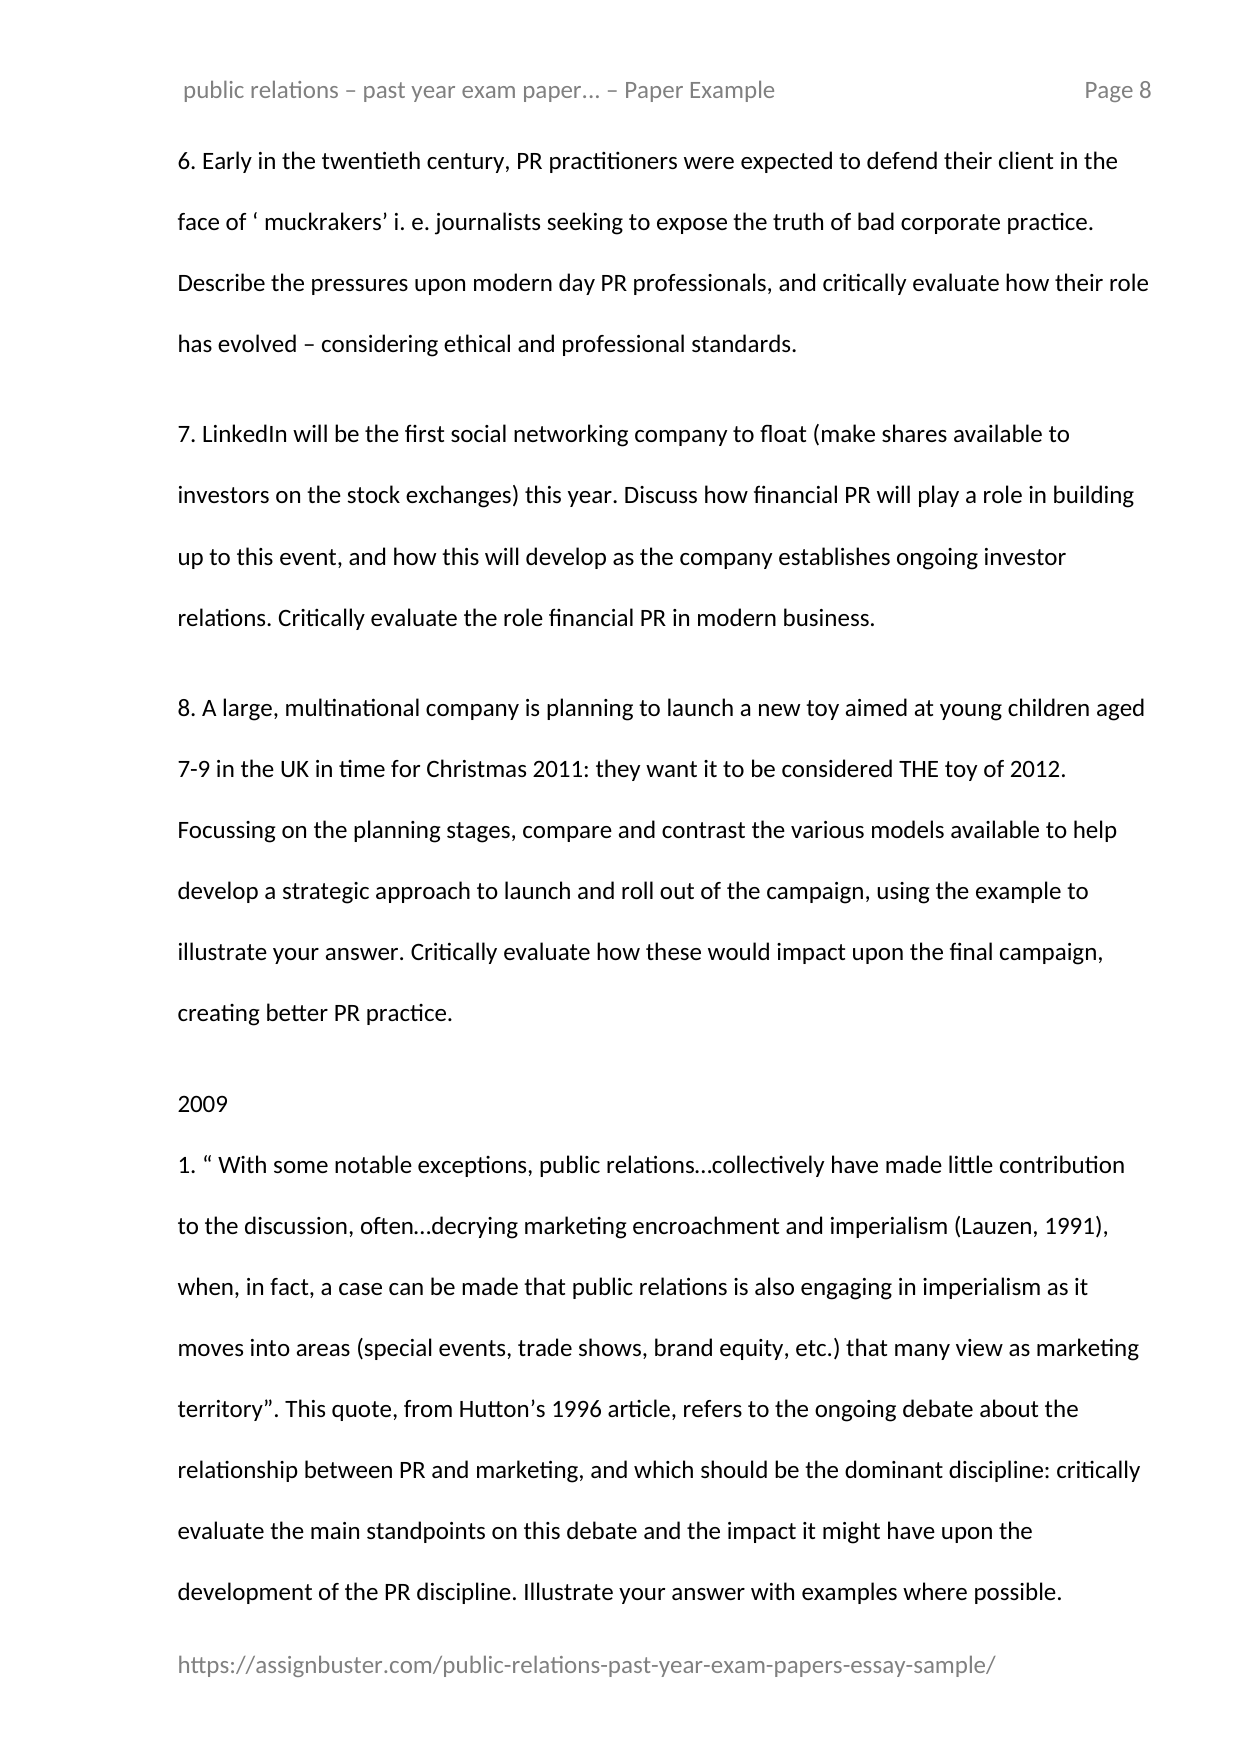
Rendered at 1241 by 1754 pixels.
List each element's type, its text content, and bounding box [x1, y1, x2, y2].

text 7. LinkedIn will be the first social networking company to float (make shares available to investors on the stock exchanges) this year. Discuss how financial PR will play a role in building up to this event, and how this will develop as the company establishes ongoing investor relations. Critically evaluate the role financial PR in modern business. [177, 419, 1152, 632]
text 2009 1. “ With some notable exceptions, public relations…collectively have made little contribution to the discussion, often…decrying marketing encroachment and imperialism (Lauzen, 1991), when, in fact, a case can be made that public relations is also engaging in imperialism as it moves into areas (special events, trade shows, brand equity, etc.) that many view as marketing territory”. This quote, from Hutton’s 1996 article, refers to the ongoing debate about the relationship between PR and marketing, and which should be the dominant discipline: critically evaluate the main standpoints on this debate and the impact it might have upon the development of the PR discipline. Illustrate your answer with examples where possible. [177, 1088, 1152, 1607]
text 8. A large, multinational company is planning to launch a new toy aimed at young children aged 7-9 in the UK in time for Christmas 2011: they want it to be considered THE toy of 2012. Focussing on the planning stages, compare and contrast the various models available to help develop a strategic approach to launch and roll out of the campaign, using the example to illustrate your answer. Critically evaluate how these would impact upon the final campaign, creating better PR practice. [177, 692, 1152, 1028]
text 6. Early in the twentieth century, PR practitioners were expected to defend their client in the face of ‘ muckrakers’ i. e. journalists seeking to expose the truth of bad corporate practice. Describe the pressures upon modern day PR professionals, and critically evaluate how their role has evolved – considering ethical and professional standards. [177, 145, 1152, 359]
